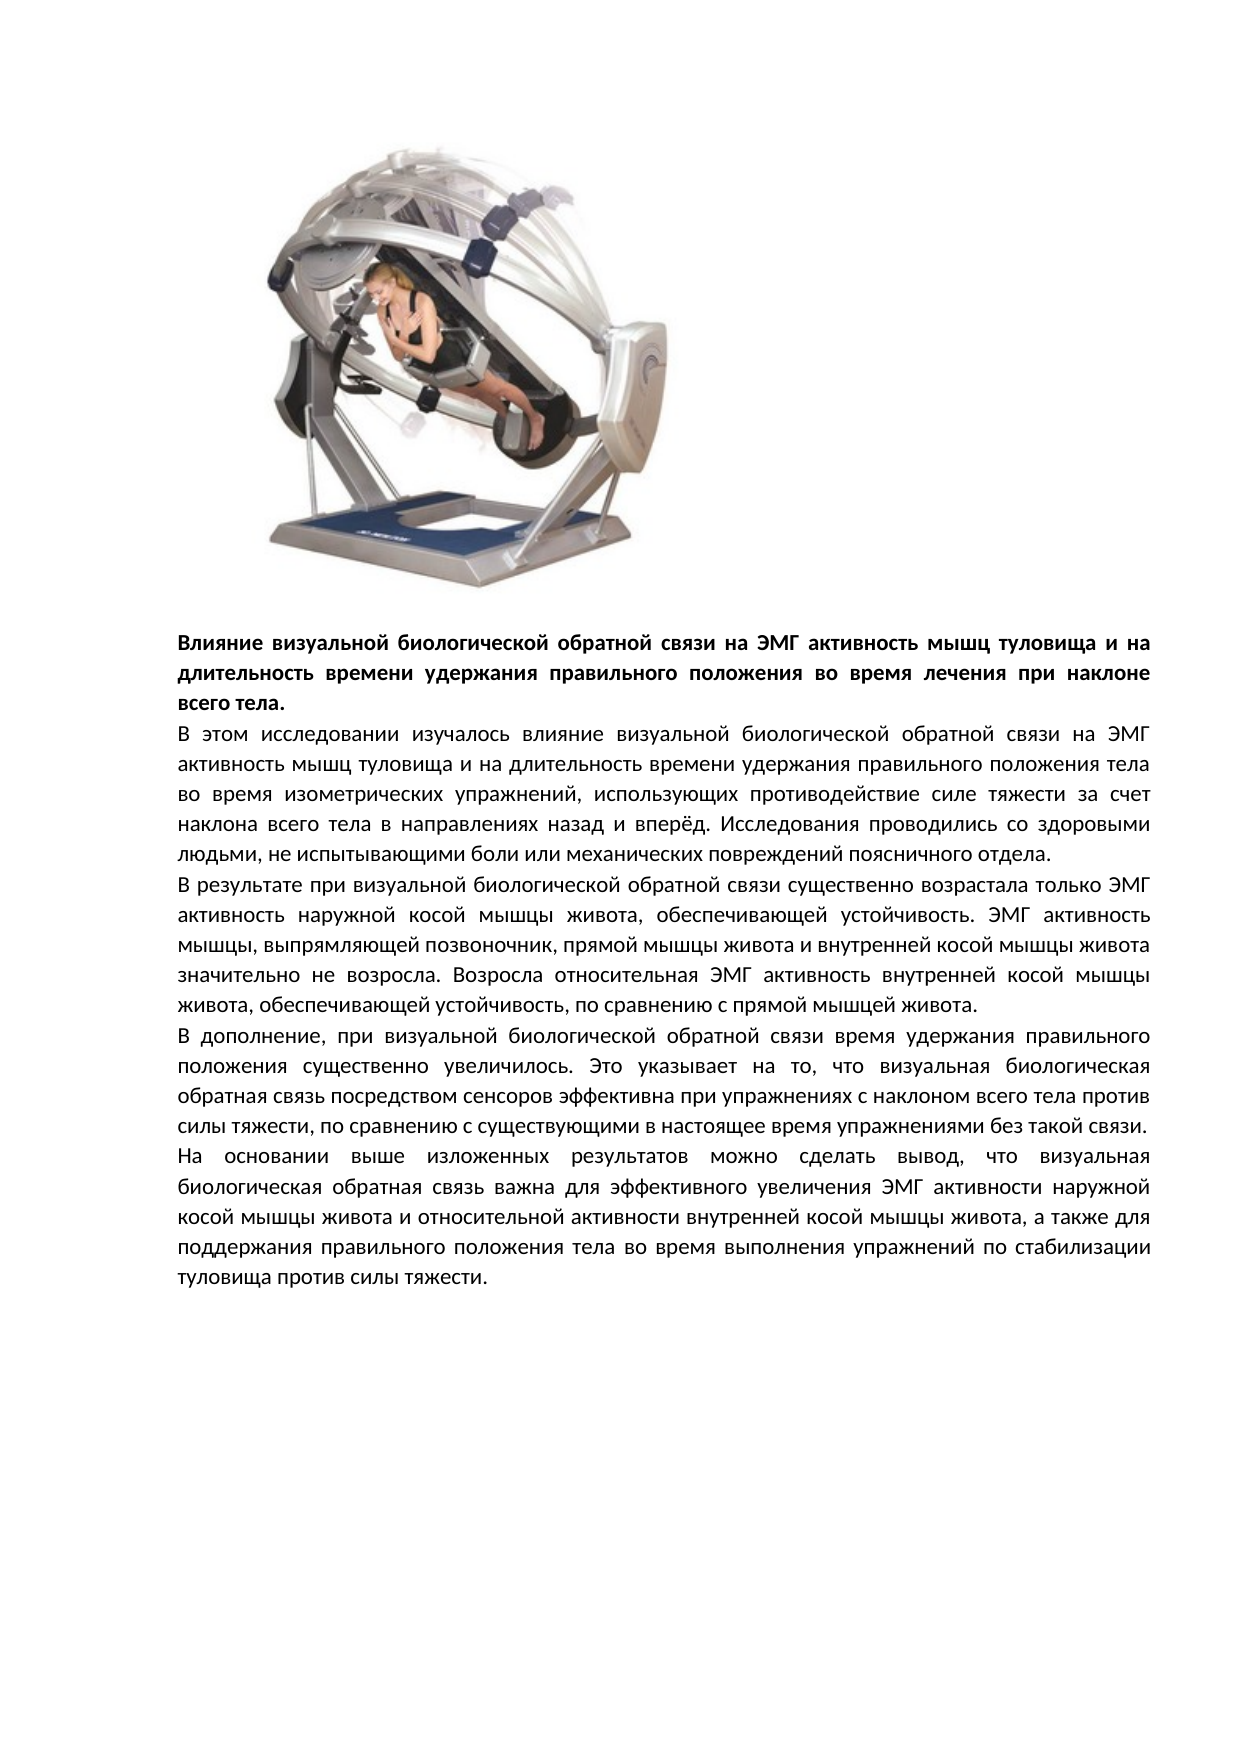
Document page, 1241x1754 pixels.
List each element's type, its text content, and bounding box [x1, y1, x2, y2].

text В дополнение, при визуальной биологической обратной связи время удержания правильного положения существенно увеличилось. Это указывает на то, что визуальная биологическая обратная связь посредством сенсоров эффективна при упражнениях с наклоном всего тела против силы тяжести, по сравнению с существующими в настоящее время упражнениями без такой связи. [177, 1021, 1152, 1139]
text На основании выше изложенных результатов можно сделать вывод, что визуальная биологическая обратная связь важна для эффективного увеличения ЭМГ активности наружной косой мышцы живота и относительной активности внутренней косой мышцы живота, а также для поддержания правильного положения тела во время выполнения упражнений по стабилизации туловища против силы тяжести. [177, 1142, 1152, 1291]
picture [177, 118, 724, 626]
text В результате при визуальной биологической обратной связи существенно возрастала только ЭМГ активность наружной косой мышцы живота, обеспечивающей устойчивость. ЭМГ активность мышцы, выпрямляющей позвоночник, прямой мышцы живота и внутренней косой мышцы живота значительно не возросла. Возросла относительная ЭМГ активность внутренней косой мышцы живота, обеспечивающей устойчивость, по сравнению с прямой мышцей живота. [177, 870, 1152, 1019]
text Влияние визуальной биологической обратной связи на ЭМГ активность мышц туловища и на длительность времени удержания правильного положения во время лечения при наклоне всего тела. [177, 628, 1152, 717]
text В этом исследовании изучалось влияние визуальной биологической обратной связи на ЭМГ активность мышц туловища и на длительность времени удержания правильного положения тела во время изометрических упражнений, использующих противодействие силе тяжести за счет наклона всего тела в направлениях назад и вперёд. Исследования проводились со здоровыми людьми, не испытывающими боли или механических повреждений поясничного отдела. [177, 719, 1152, 868]
